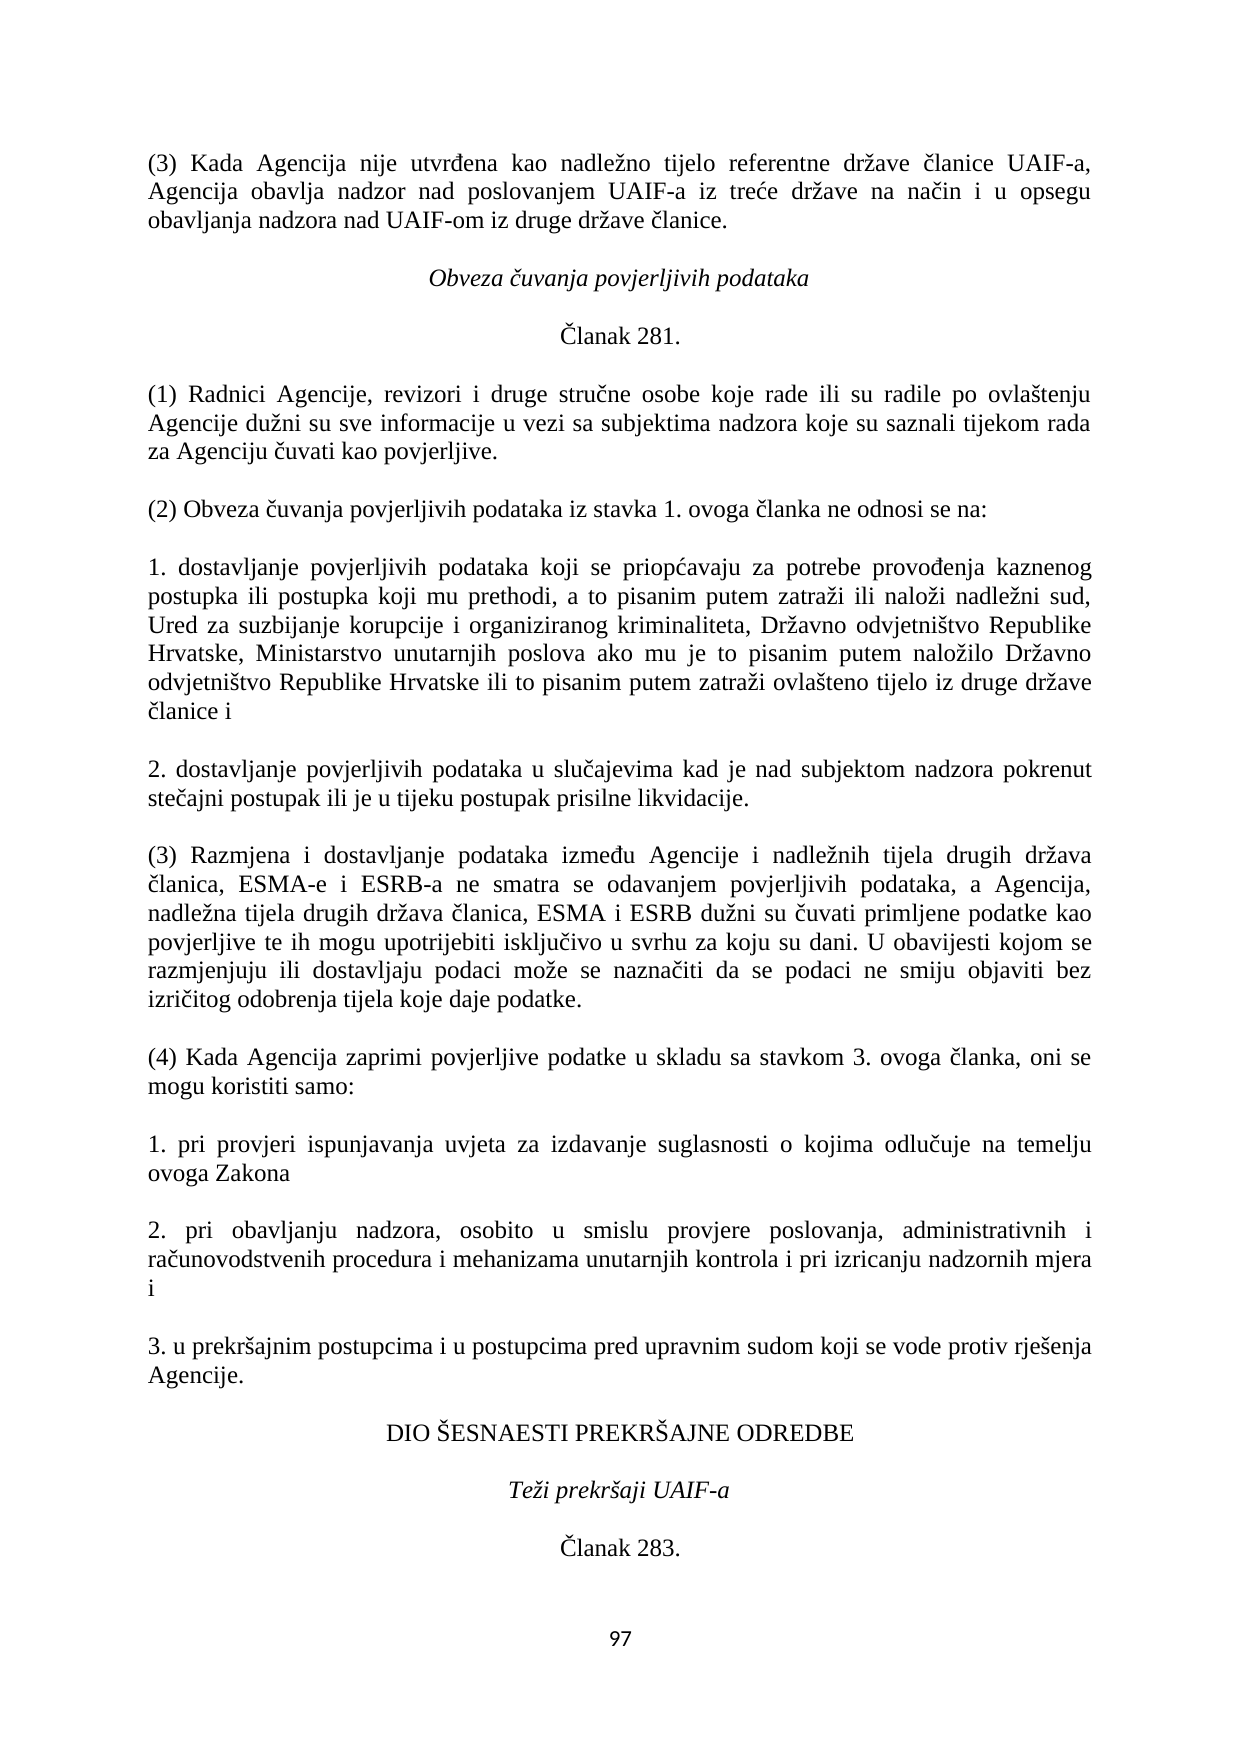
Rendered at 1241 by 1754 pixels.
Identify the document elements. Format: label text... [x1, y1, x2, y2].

text (2) Obveza čuvanja povjerljivih podataka iz stavka 1. ovoga članka ne odnosi se na: [148, 494, 1093, 523]
text (3) Kada Agencija nije utvrđena kao nadležno tijelo referentne države članice UAIF-a, Agencija obavlja nadzor nad poslovanjem UAIF-a iz treće države na način i u opsegu obavljanja nadzora nad UAIF-om iz druge države članice. [148, 148, 1093, 234]
text Teži prekršaji UAIF-a [148, 1476, 1093, 1504]
text 2. dostavljanje povjerljivih podataka u slučajevima kad je nad subjektom nadzora pokrenut stečajni postupak ili je u tijeku postupak prisilne likvidacije. [148, 754, 1093, 811]
text (1) Radnici Agencije, revizori i druge stručne osobe koje rade ili su radile po ovlaštenju Agencije dužni su sve informacije u vezi sa subjektima nadzora koje su saznali tijekom rada za Agenciju čuvati kao povjerljive. [148, 379, 1093, 465]
text (3) Razmjena i dostavljanje podataka između Agencije i nadležnih tijela drugih država članica, ESMA-e i ESRB-a ne smatra se odavanjem povjerljivih podataka, a Agencija, nadležna tijela drugih država članica, ESMA i ESRB dužni su čuvati primljene podatke kao povjerljive te ih mogu upotrijebiti isključivo u svrhu za koju su dani. U obavijesti kojom se razmjenjuju ili dostavljaju podaci može se naznačiti da se podaci ne smiju objaviti bez izričitog odobrenja tijela koje daje podatke. [148, 841, 1093, 1013]
text 1. pri provjeri ispunjavanja uvjeta za izdavanje suglasnosti o kojima odlučuje na temelju ovoga Zakona [148, 1129, 1093, 1186]
text Članak 283. [148, 1533, 1093, 1562]
text DIO ŠESNAESTI PREKRŠAJNE ODREDBE [148, 1418, 1093, 1446]
text Obveza čuvanja povjerljivih podataka [148, 263, 1093, 292]
text 3. u prekršajnim postupcima i u postupcima pred upravnim sudom koji se vode protiv rješenja Agencije. [148, 1331, 1093, 1388]
text 2. pri obavljanju nadzora, osobito u smislu provjere poslovanja, administrativnih i računovodstvenih procedura i mehanizama unutarnjih kontrola i pri izricanju nadzornih mjera i [148, 1216, 1093, 1302]
text (4) Kada Agencija zaprimi povjerljive podatke u skladu sa stavkom 3. ovoga članka, oni se mogu koristiti samo: [148, 1042, 1093, 1100]
text Članak 281. [148, 321, 1093, 350]
text 1. dostavljanje povjerljivih podataka koji se priopćavaju za potrebe provođenja kaznenog postupka ili postupka koji mu prethodi, a to pisanim putem zatraži ili naloži nadležni sud, Ured za suzbijanje korupcije i organiziranog kriminaliteta, Državno odvjetništvo Republike Hrvatske, Ministarstvo unutarnjih poslova ako mu je to pisanim putem naložilo Državno odvjetništvo Republike Hrvatske ili to pisanim putem zatraži ovlašteno tijelo iz druge države članice i [148, 552, 1093, 725]
